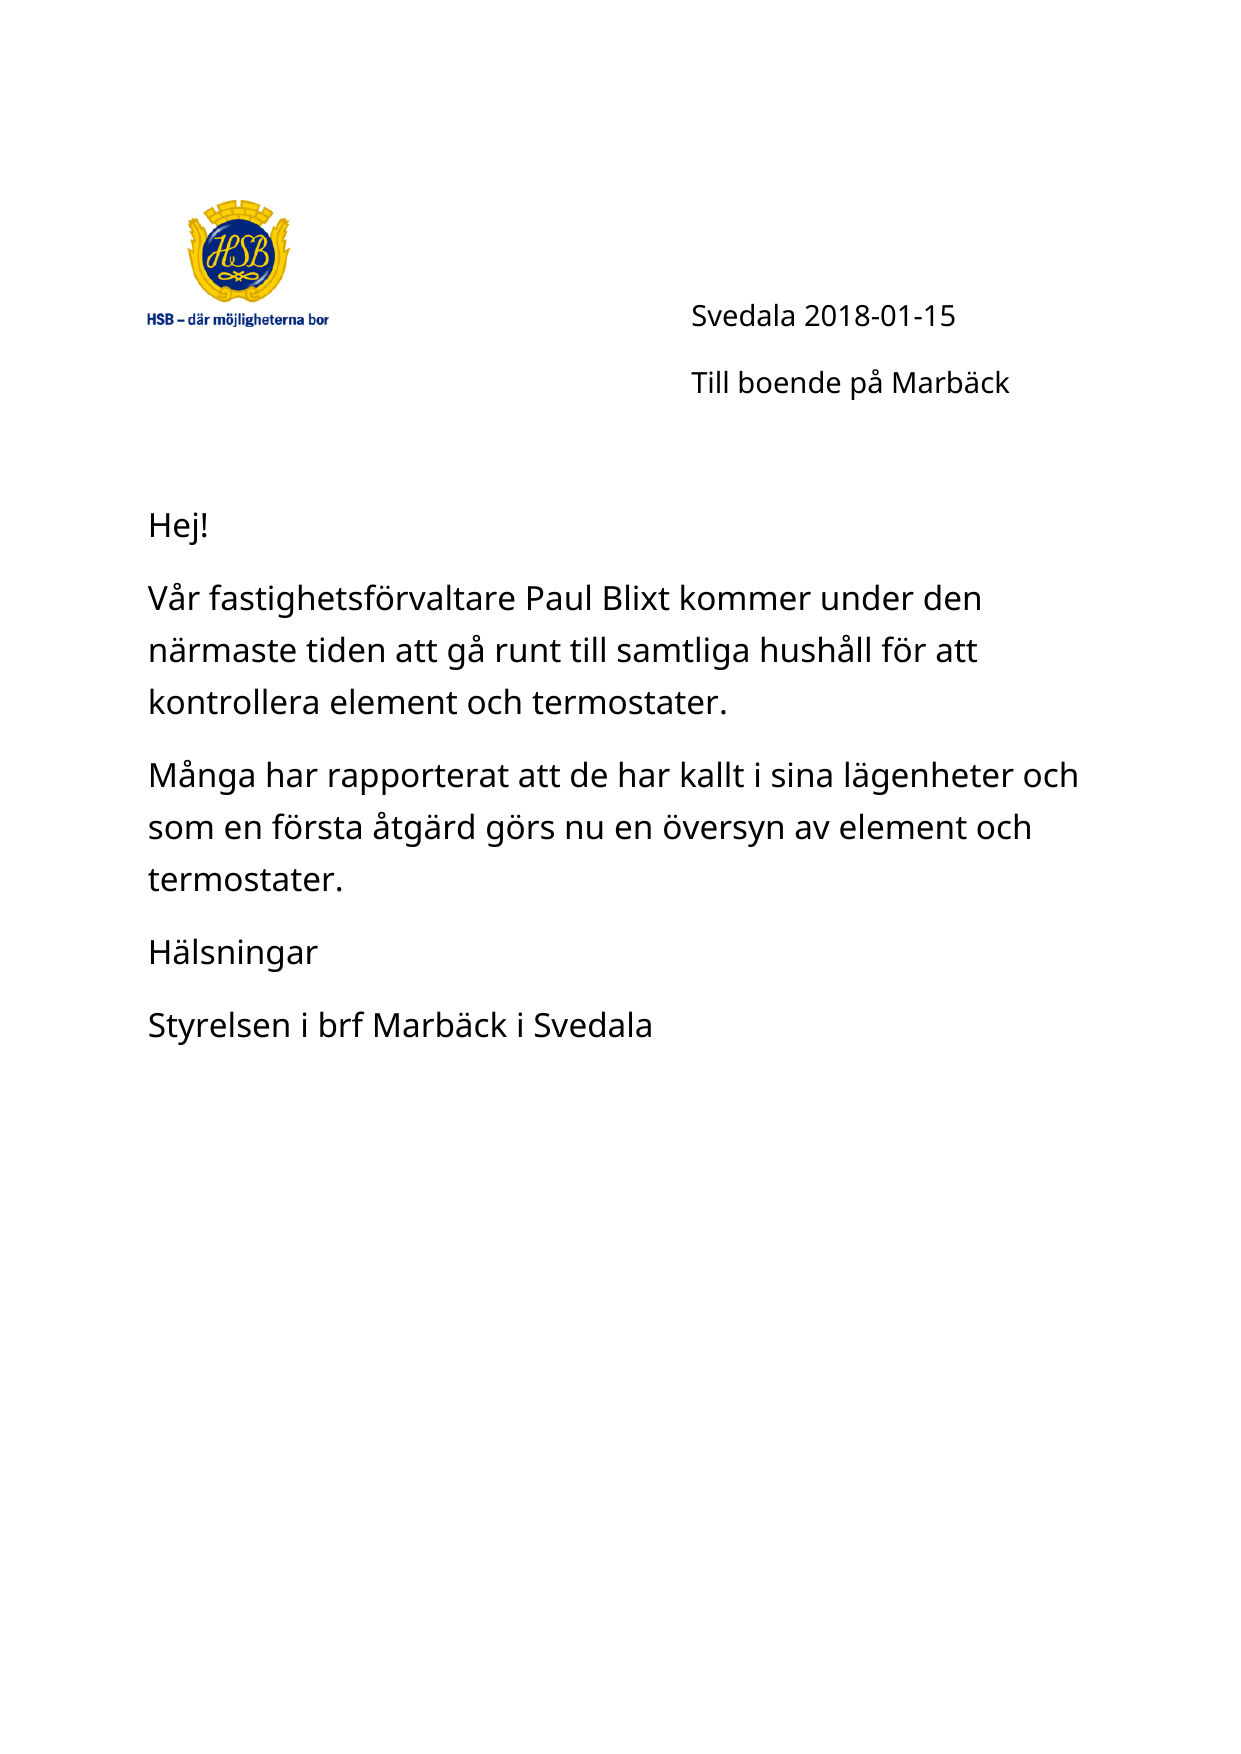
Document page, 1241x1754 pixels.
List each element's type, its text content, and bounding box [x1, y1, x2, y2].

text Svedala 2018-01-15 [148, 200, 1093, 335]
text Till boende på Marbäck [148, 362, 1093, 402]
text Många har rapporterat att de har kallt i sina lägenheter och som en första åtgärd görs nu en översyn av element och termostater. [148, 752, 1093, 902]
text Styrelsen i brf Marbäck i Svedala [148, 1002, 1093, 1048]
text Vår fastighetsförvaltare Paul Blixt kommer under den närmaste tiden att gå runt till samtliga hushåll för att kontrollera element och termostater. [148, 574, 1093, 724]
text Hej! [148, 501, 1093, 547]
picture [147, 200, 329, 327]
text Hälsningar [148, 929, 1093, 974]
